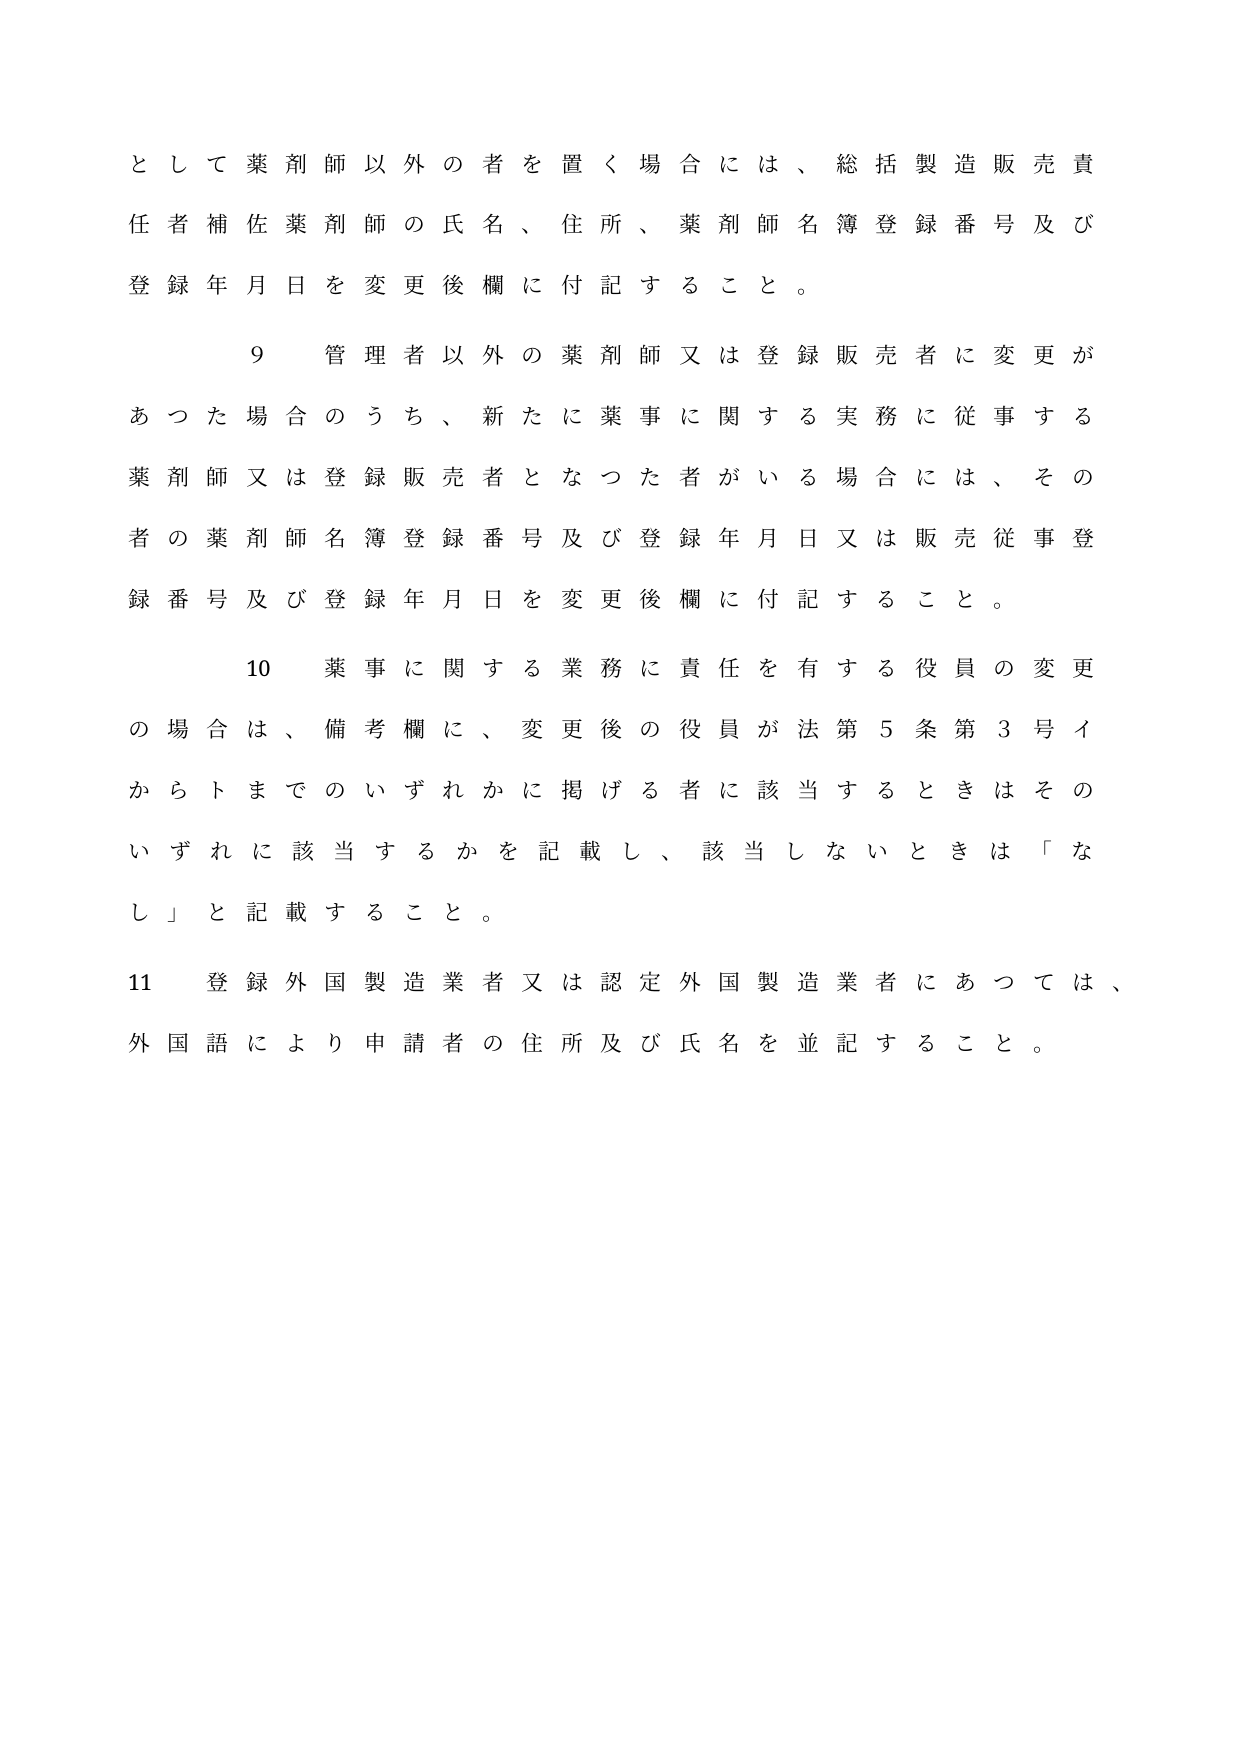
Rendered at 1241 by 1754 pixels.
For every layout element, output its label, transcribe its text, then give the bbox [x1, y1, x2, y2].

text 10 薬事に関する業務に責任を有する役員の変更の場合は、備考欄に、変更後の役員が法第５条第３号イからトまでのいずれかに掲げる者に該当するときはそのいずれに該当するかを記載し、該当しないときは「なし」と記載すること。 [51, 637, 1112, 941]
text ９ 管理者以外の薬剤師又は登録販売者に変更があつた場合のうち、新たに薬事に関する実務に従事する薬剤師又は登録販売者となつた者がいる場合には、その者の薬剤師名簿登録番号及び登録年月日又は販売従事登録番号及び登録年月日を変更後欄に付記すること。 [51, 324, 1112, 628]
text 11 登録外国製造業者又は認定外国製造業者にあつては、外国語により申請者の住所及び氏名を並記すること。 [88, 950, 1112, 1072]
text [51, 132, 1112, 315]
